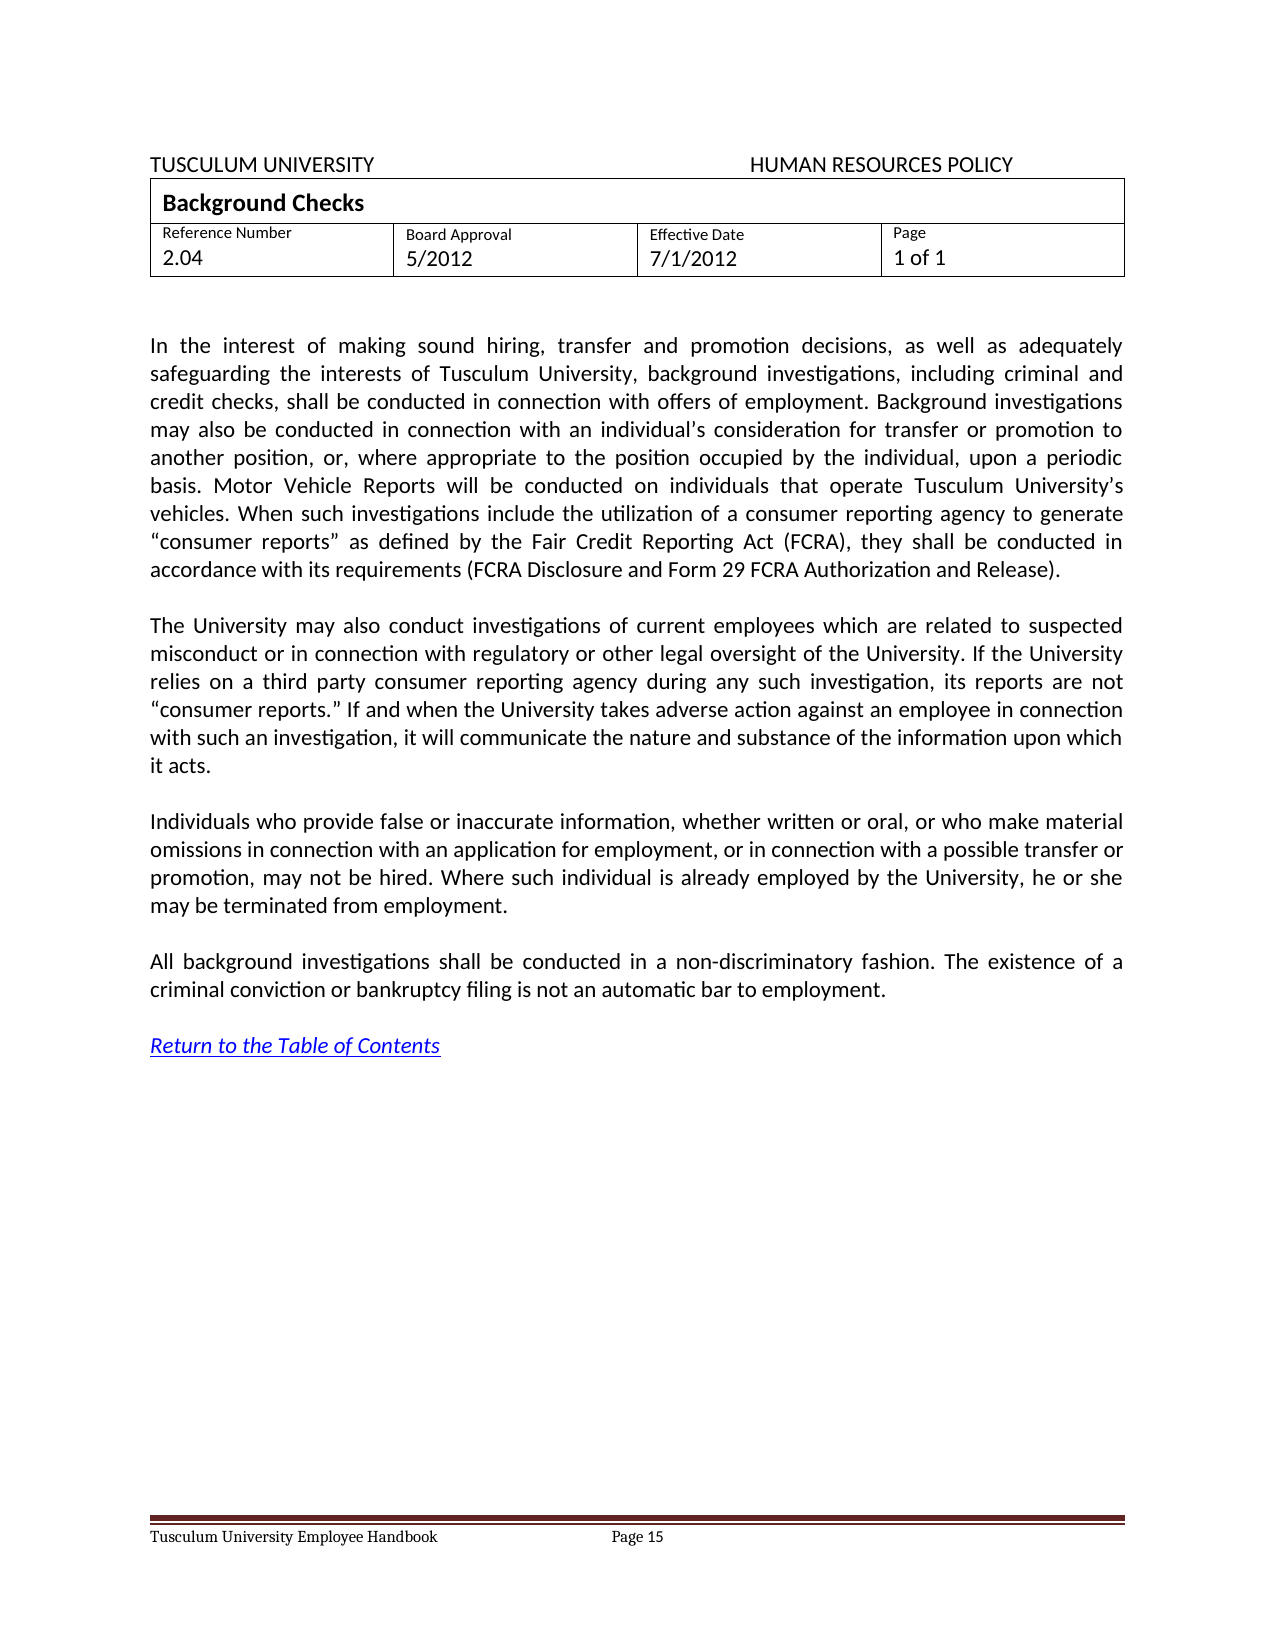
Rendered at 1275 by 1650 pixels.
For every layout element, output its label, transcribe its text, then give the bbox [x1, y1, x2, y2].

table_cell Page 1 of 1 [882, 224, 1124, 276]
text Individuals who provide false or inaccurate information, whether written or oral, or who make material omissions in connection with an application for employment, or in connection with a possible transfer or promotion, may not be hired. Where such individual is already employed by the University, he or she may be terminated from employment. [150, 807, 1125, 919]
table_cell Board Approval 5/2012 [394, 224, 637, 276]
text Return to the Table of Contents [150, 1031, 1125, 1059]
table_cell Reference Number 2.04 [151, 224, 393, 276]
text TUSCULUM UNIVERSITY HUMAN RESOURCES POLICY [150, 150, 1127, 178]
text The University may also conduct investigations of current employees which are related to suspected misconduct or in connection with regulatory or other legal oversight of the University. If the University relies on a third party consumer reporting agency during any such investigation, its reports are not “consumer reports.” If and when the University takes adverse action against an employee in connection with such an investigation, it will communicate the nature and substance of the information upon which it acts. [150, 611, 1125, 779]
table_cell Effective Date 7/1/2012 [638, 224, 881, 276]
table_header Background Checks [151, 179, 1124, 223]
text In the interest of making sound hiring, transfer and promotion decisions, as well as adequately safeguarding the interests of Tusculum University, background investigations, including criminal and credit checks, shall be conducted in connection with offers of employment. Background investigations may also be conducted in connection with an individual’s consideration for transfer or promotion to another position, or, where appropriate to the position occupied by the individual, upon a periodic basis. Motor Vehicle Reports will be conducted on individuals that operate Tusculum University’s vehicles. When such investigations include the utilization of a consumer reporting agency to generate “consumer reports” as defined by the Fair Credit Reporting Act (FCRA), they shall be conducted in accordance with its requirements (FCRA Disclosure and Form 29 FCRA Authorization and Release). [150, 331, 1125, 583]
text All background investigations shall be conducted in a non-discriminatory fashion. The existence of a criminal conviction or bankruptcy filing is not an automatic bar to employment. [150, 947, 1125, 1003]
